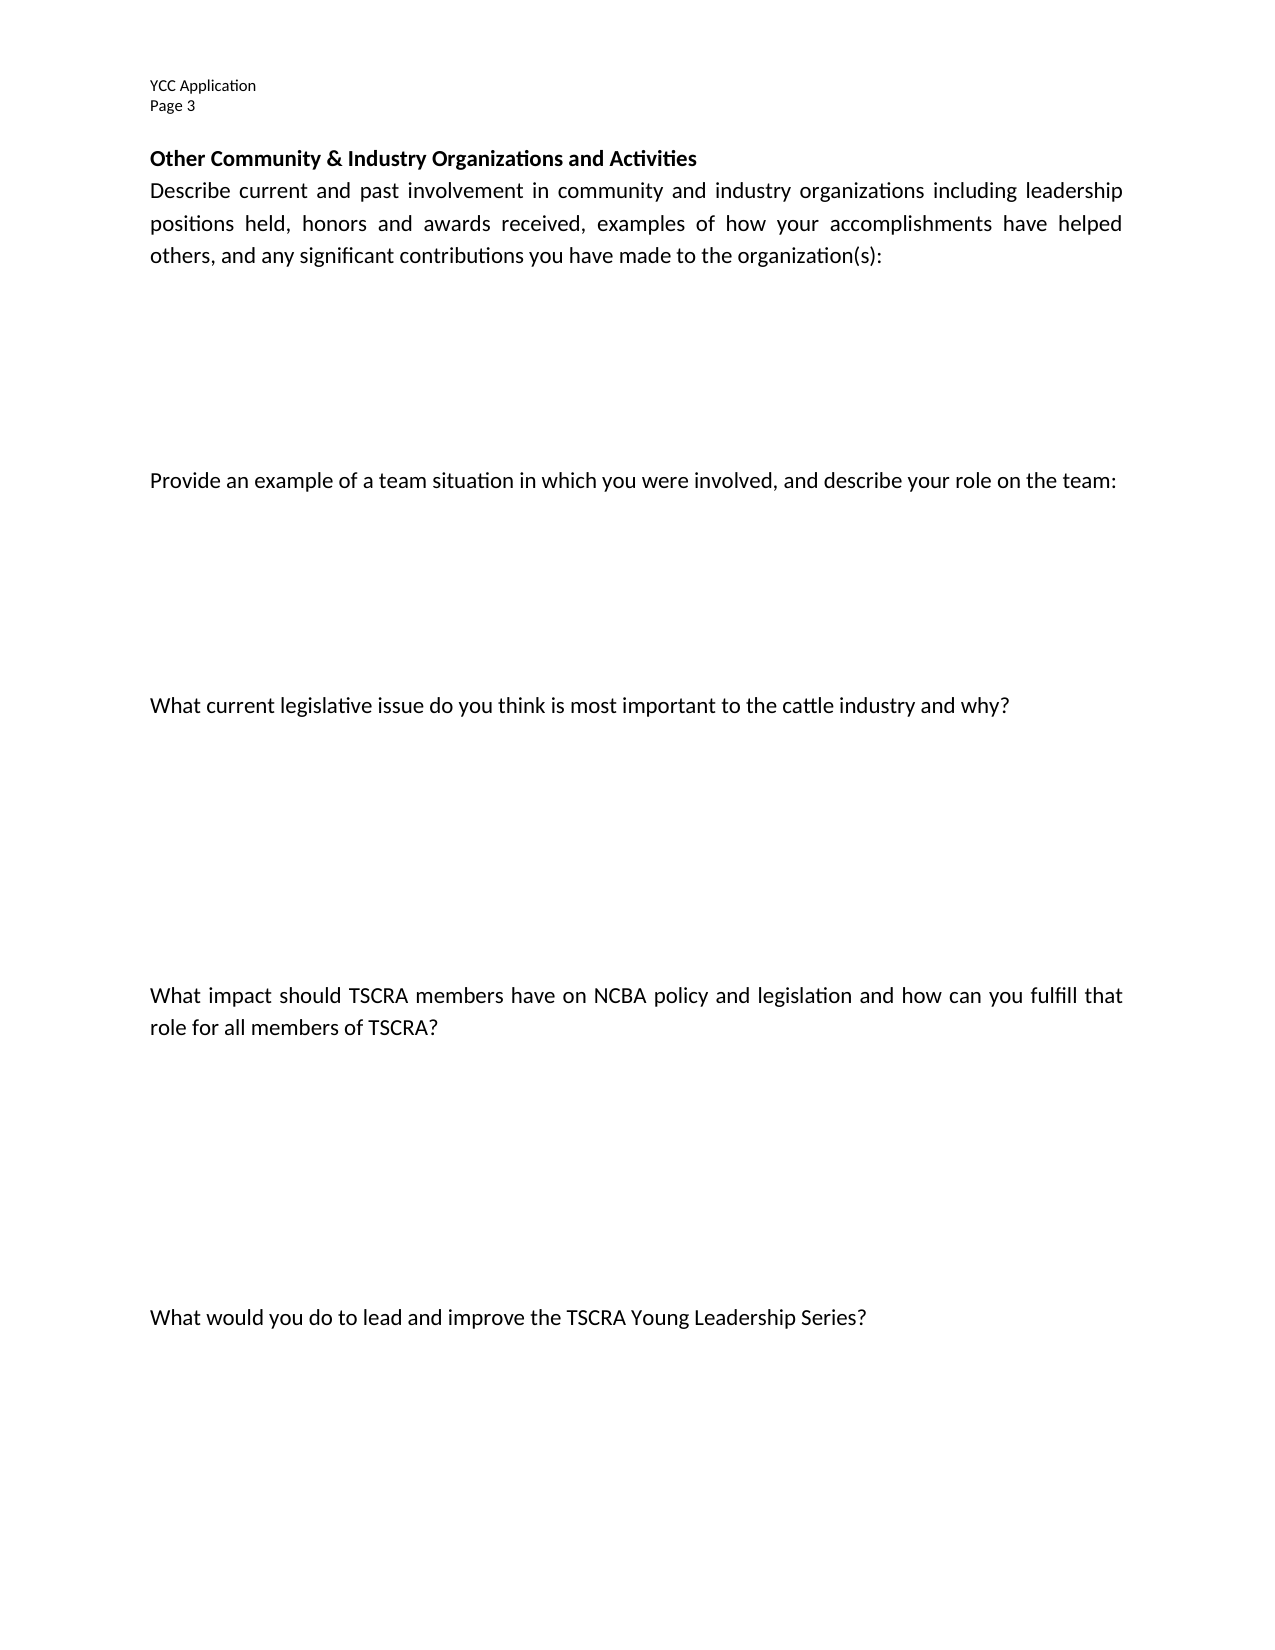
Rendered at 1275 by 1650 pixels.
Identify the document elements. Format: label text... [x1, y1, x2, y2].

text What impact should TSCRA members have on NCBA policy and legislation and how can you fulfill that role for all members of TSCRA? [150, 981, 1125, 1041]
text Describe current and past involvement in community and industry organizations including leadership positions held, honors and awards received, examples of how your accomplishments have helped others, and any significant contributions you have made to the organization(s): [150, 177, 1125, 269]
text What would you do to lead and improve the TSCRA Young Leadership Series? [150, 1303, 1125, 1331]
text Other Community & Industry Organizations and Activities [150, 144, 1125, 172]
text Provide an example of a team situation in which you were involved, and describe your role on the team: [150, 466, 1125, 494]
text What current legislative issue do you think is most important to the cattle industry and why? [150, 692, 1125, 719]
